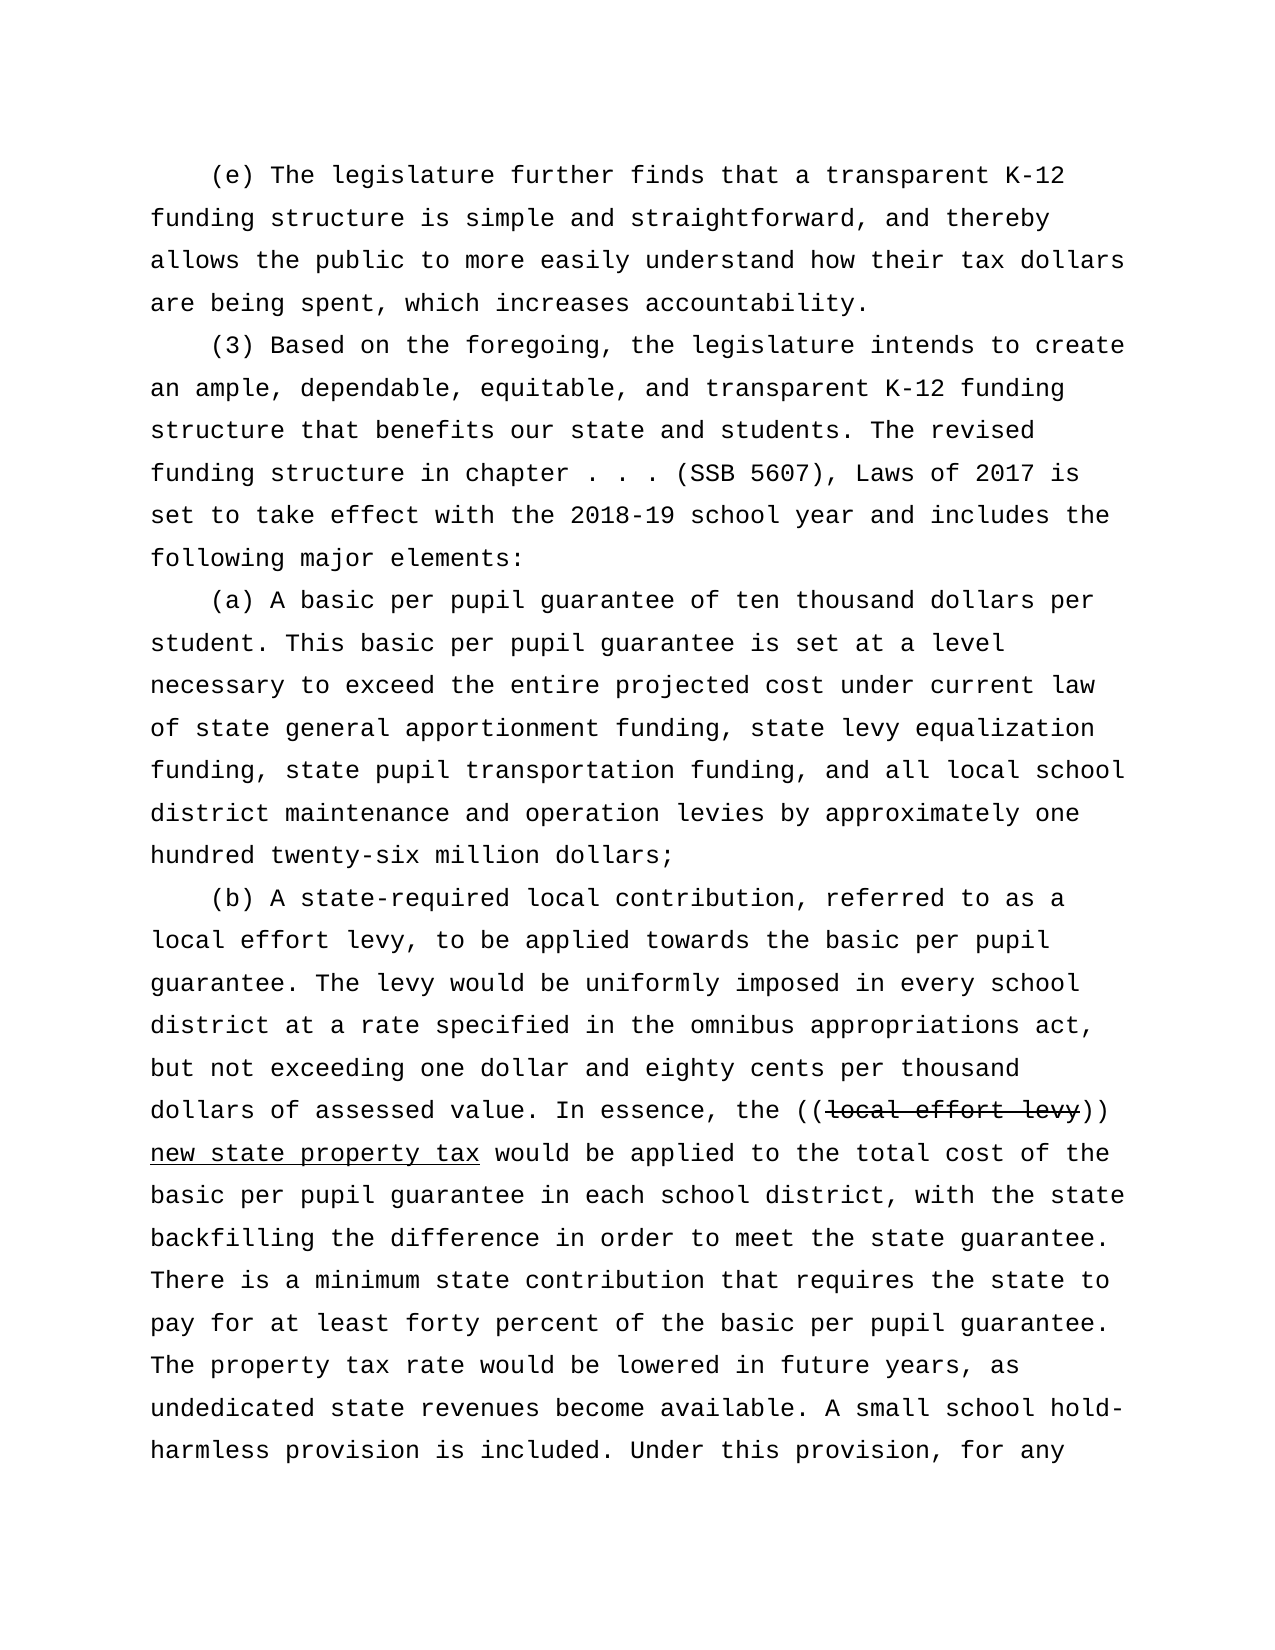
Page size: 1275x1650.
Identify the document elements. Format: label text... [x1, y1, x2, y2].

text (e) The legislature further finds that a transparent K-12 funding structure is simple and straightforward, and thereby allows the public to more easily understand how their tax dollars are being spent, which increases accountability. [150, 150, 1125, 320]
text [150, 872, 1125, 1467]
text (3) Based on the foregoing, the legislature intends to create an ample, dependable, equitable, and transparent K-12 funding structure that benefits our state and students. The revised funding structure in chapter . . . (SSB 5607), Laws of 2017 is set to take effect with the 2018-19 school year and includes the following major elements: [150, 320, 1125, 575]
text (a) A basic per pupil guarantee of ten thousand dollars per student. This basic per pupil guarantee is set at a level necessary to exceed the entire projected cost under current law of state general apportionment funding, state levy equalization funding, state pupil transportation funding, and all local school district maintenance and operation levies by approximately one hundred twenty-six million dollars; [150, 575, 1125, 872]
